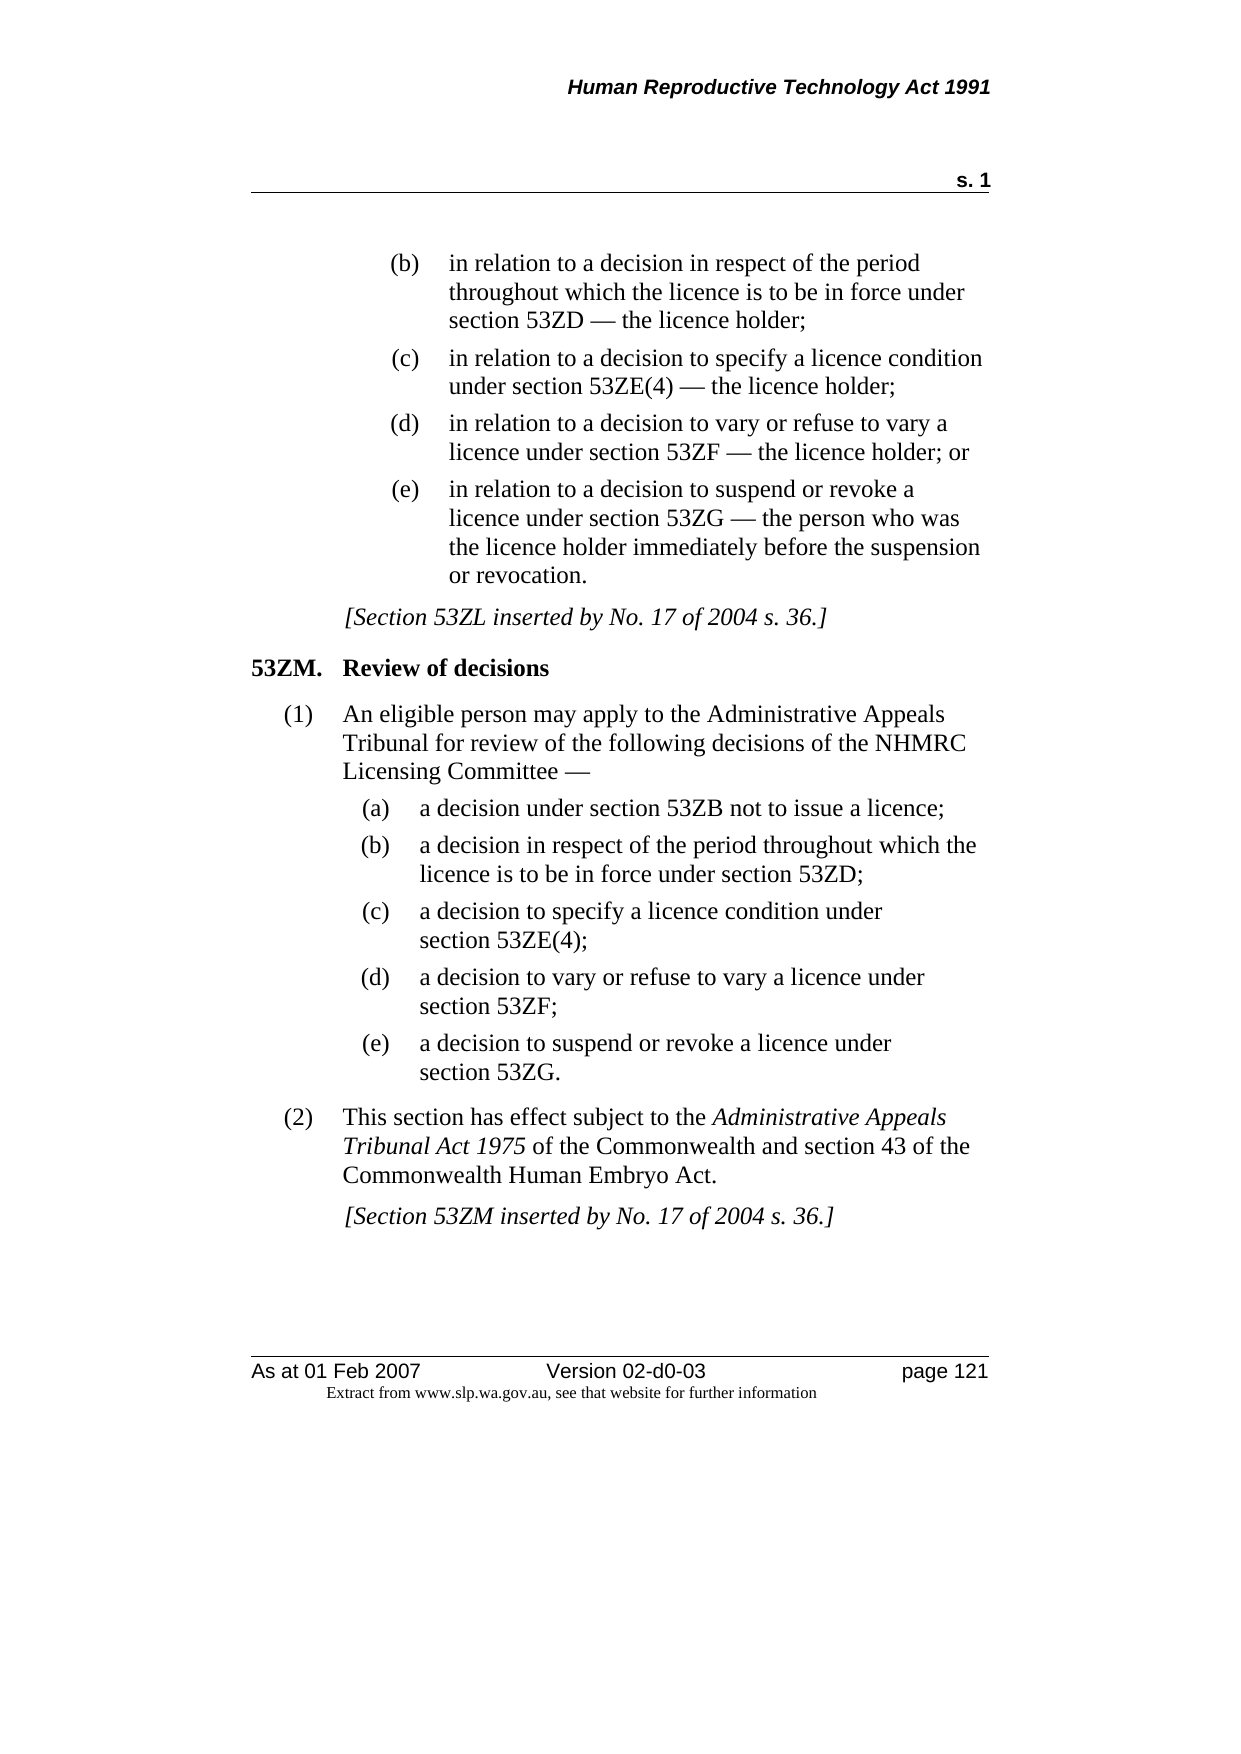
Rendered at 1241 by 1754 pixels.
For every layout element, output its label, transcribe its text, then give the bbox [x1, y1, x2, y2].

text (e) a decision to suspend or revoke a licence under section 53ZG. [251, 1028, 989, 1086]
text (2) This section has effect subject to the Administrative Appeals Tribunal Act 1975 of the Commonwealth and section 43 of the Commonwealth Human Embryo Act. [251, 1102, 989, 1188]
text (a) a decision under section 53ZB not to issue a licence; [251, 793, 989, 822]
text [Section 53ZM inserted by No. 17 of 2004 s. 36.] [251, 1201, 989, 1230]
text (1) An eligible person may apply to the Administrative Appeals Tribunal for review of the following decisions of the NHMRC Licensing Committee — [251, 699, 989, 785]
text (c) a decision to specify a licence condition under section 53ZE(4); [251, 896, 989, 954]
text [Section 53ZL inserted by No. 17 of 2004 s. 36.] [251, 602, 989, 631]
subtitle 53ZM. Review of decisions [251, 653, 989, 682]
text (c) in relation to a decision to specify a licence condition under section 53ZE(4) — the licence holder; [251, 343, 989, 400]
text (d) a decision to vary or refuse to vary a licence under section 53ZF; [251, 962, 989, 1020]
text (b) in relation to a decision in respect of the period throughout which the licence is to be in force under section 53ZD — the licence holder; [251, 248, 989, 334]
text (e) in relation to a decision to suspend or revoke a licence under section 53ZG — the person who was the licence holder immediately before the suspension or revocation. [251, 474, 989, 589]
text (b) a decision in respect of the period throughout which the licence is to be in force under section 53ZD; [251, 831, 989, 888]
text (d) in relation to a decision to vary or refuse to vary a licence under section 53ZF — the licence holder; or [251, 408, 989, 466]
